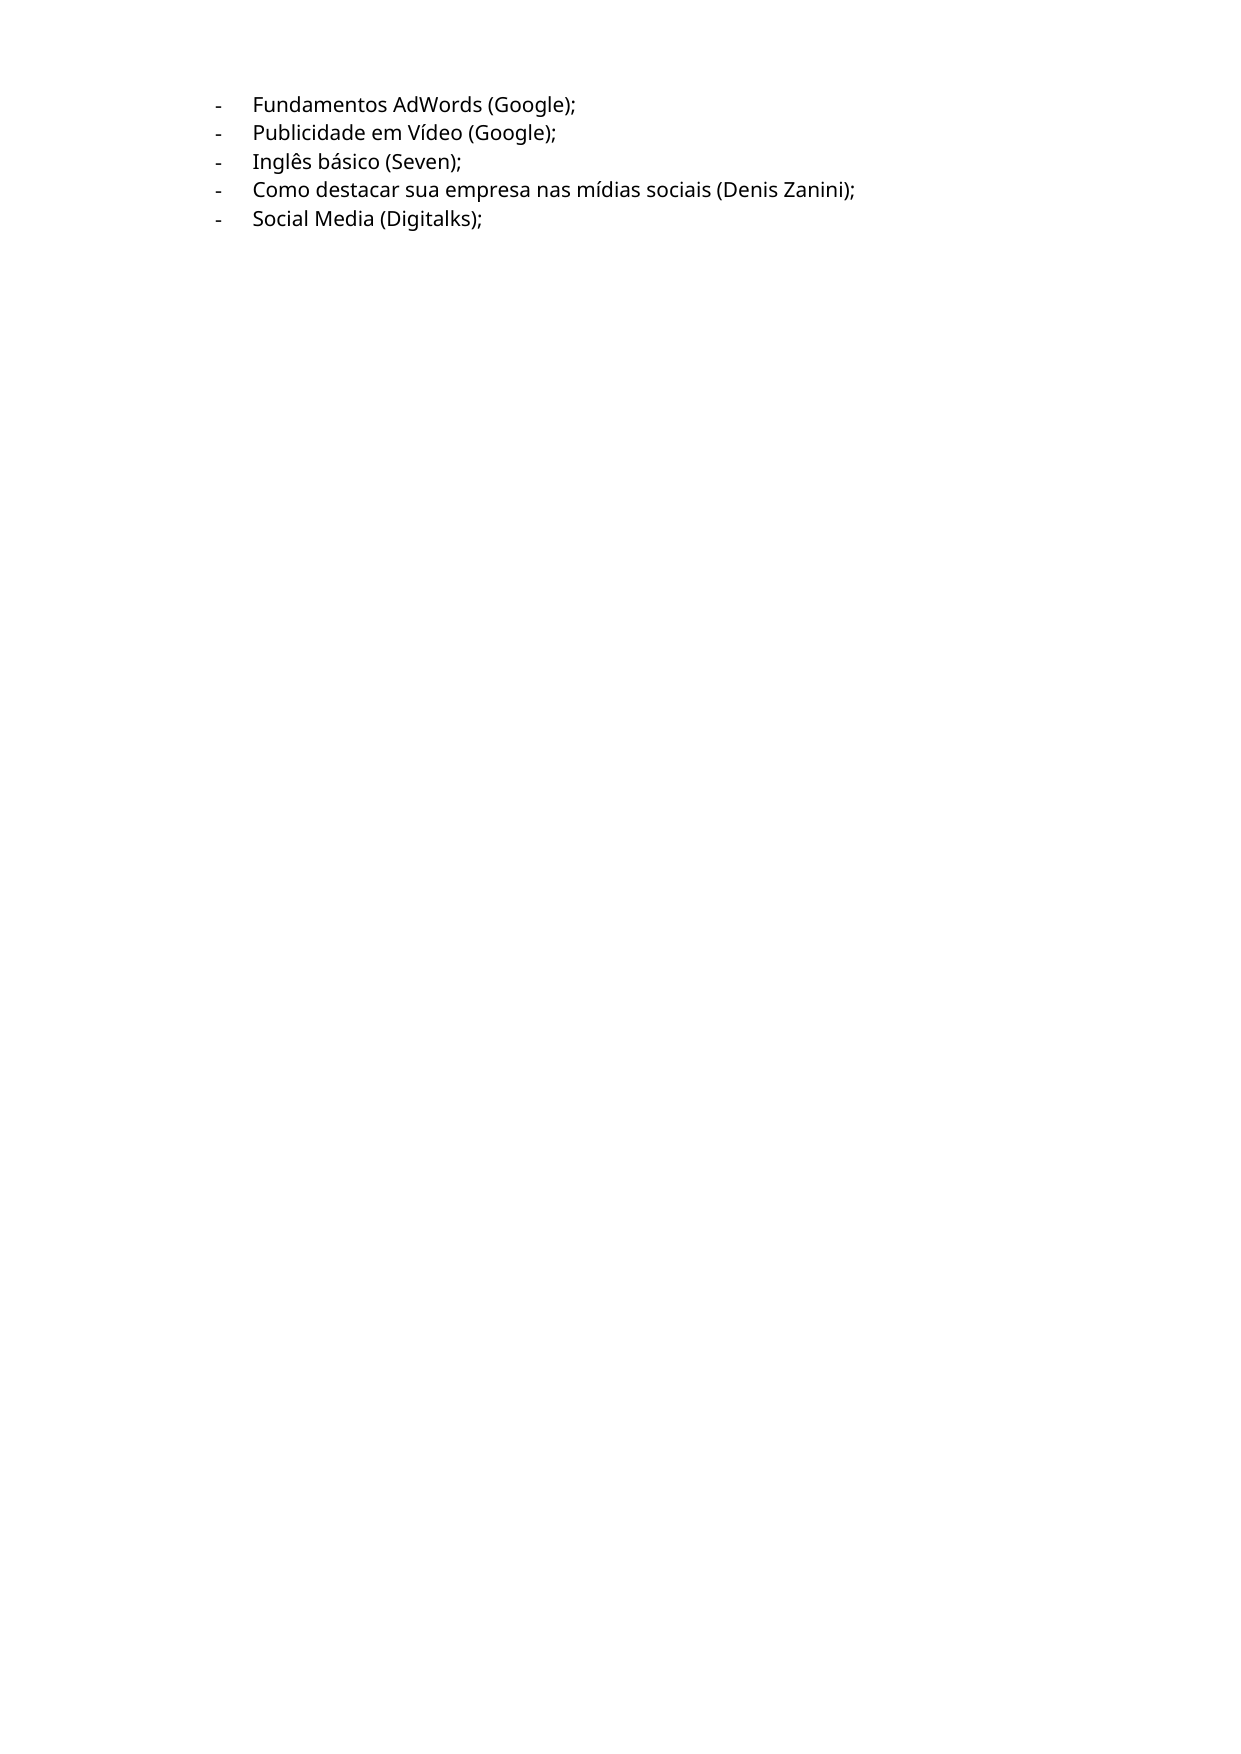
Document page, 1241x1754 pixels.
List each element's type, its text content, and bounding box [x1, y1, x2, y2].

list Fundamentos AdWords (Google); [215, 90, 1063, 118]
list Como destacar sua empresa nas mídias sociais (Denis Zanini); [215, 175, 1063, 204]
list Social Media (Digitalks); [215, 204, 1063, 232]
list Publicidade em Vídeo (Google); [215, 118, 1063, 147]
list Inglês básico (Seven); [215, 147, 1063, 175]
